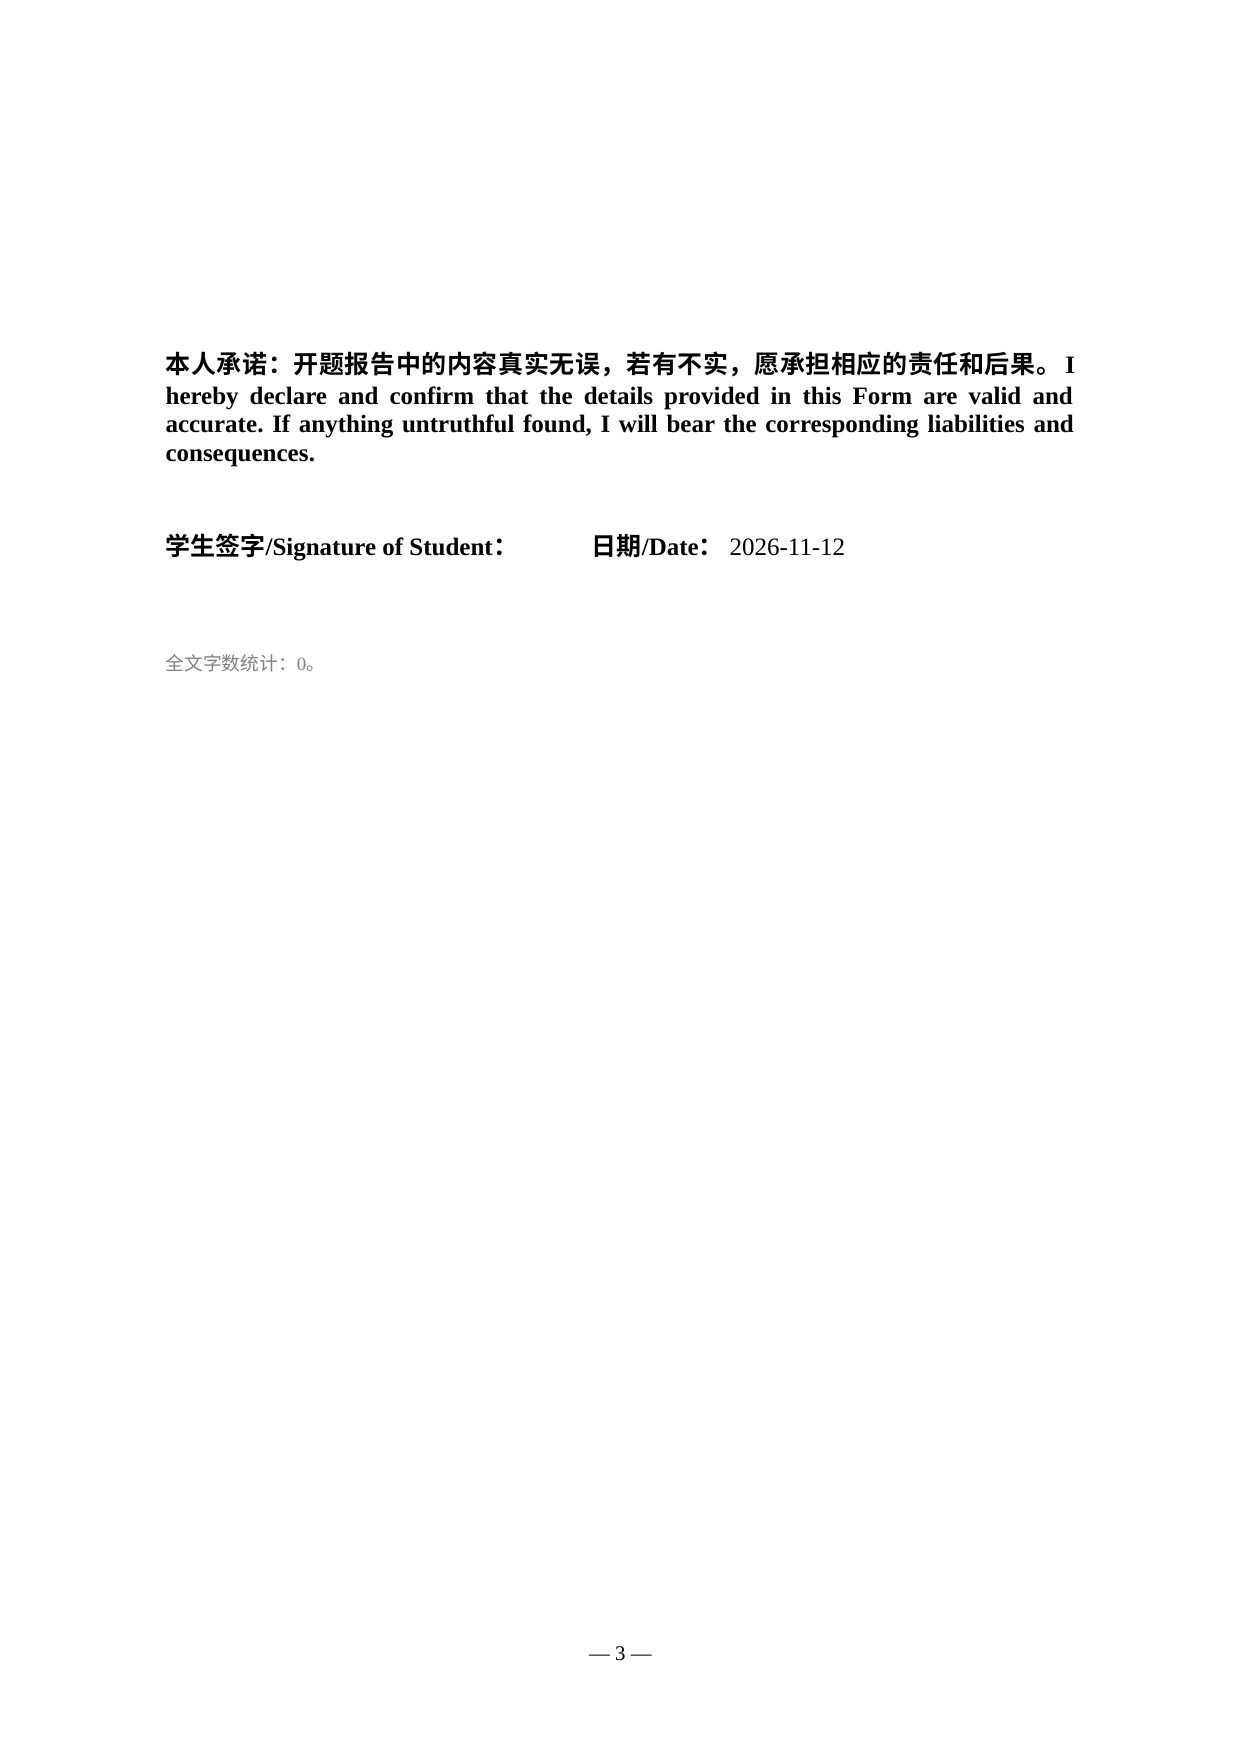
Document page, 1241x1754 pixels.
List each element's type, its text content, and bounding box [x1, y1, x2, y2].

text 本人承诺：开题报告中的内容真实无误，若有不实，愿承担相应的责任和后果。I hereby declare and confirm that the details provided in this Form are valid and accurate. If anything untruthful found, I will bear the corresponding liabilities and consequences. [165, 344, 1075, 467]
text 全文字数统计：1559。 [165, 649, 1075, 676]
text 学生签字/Signature of Student： 日期/Date： 2020-07-16 [165, 526, 1075, 562]
